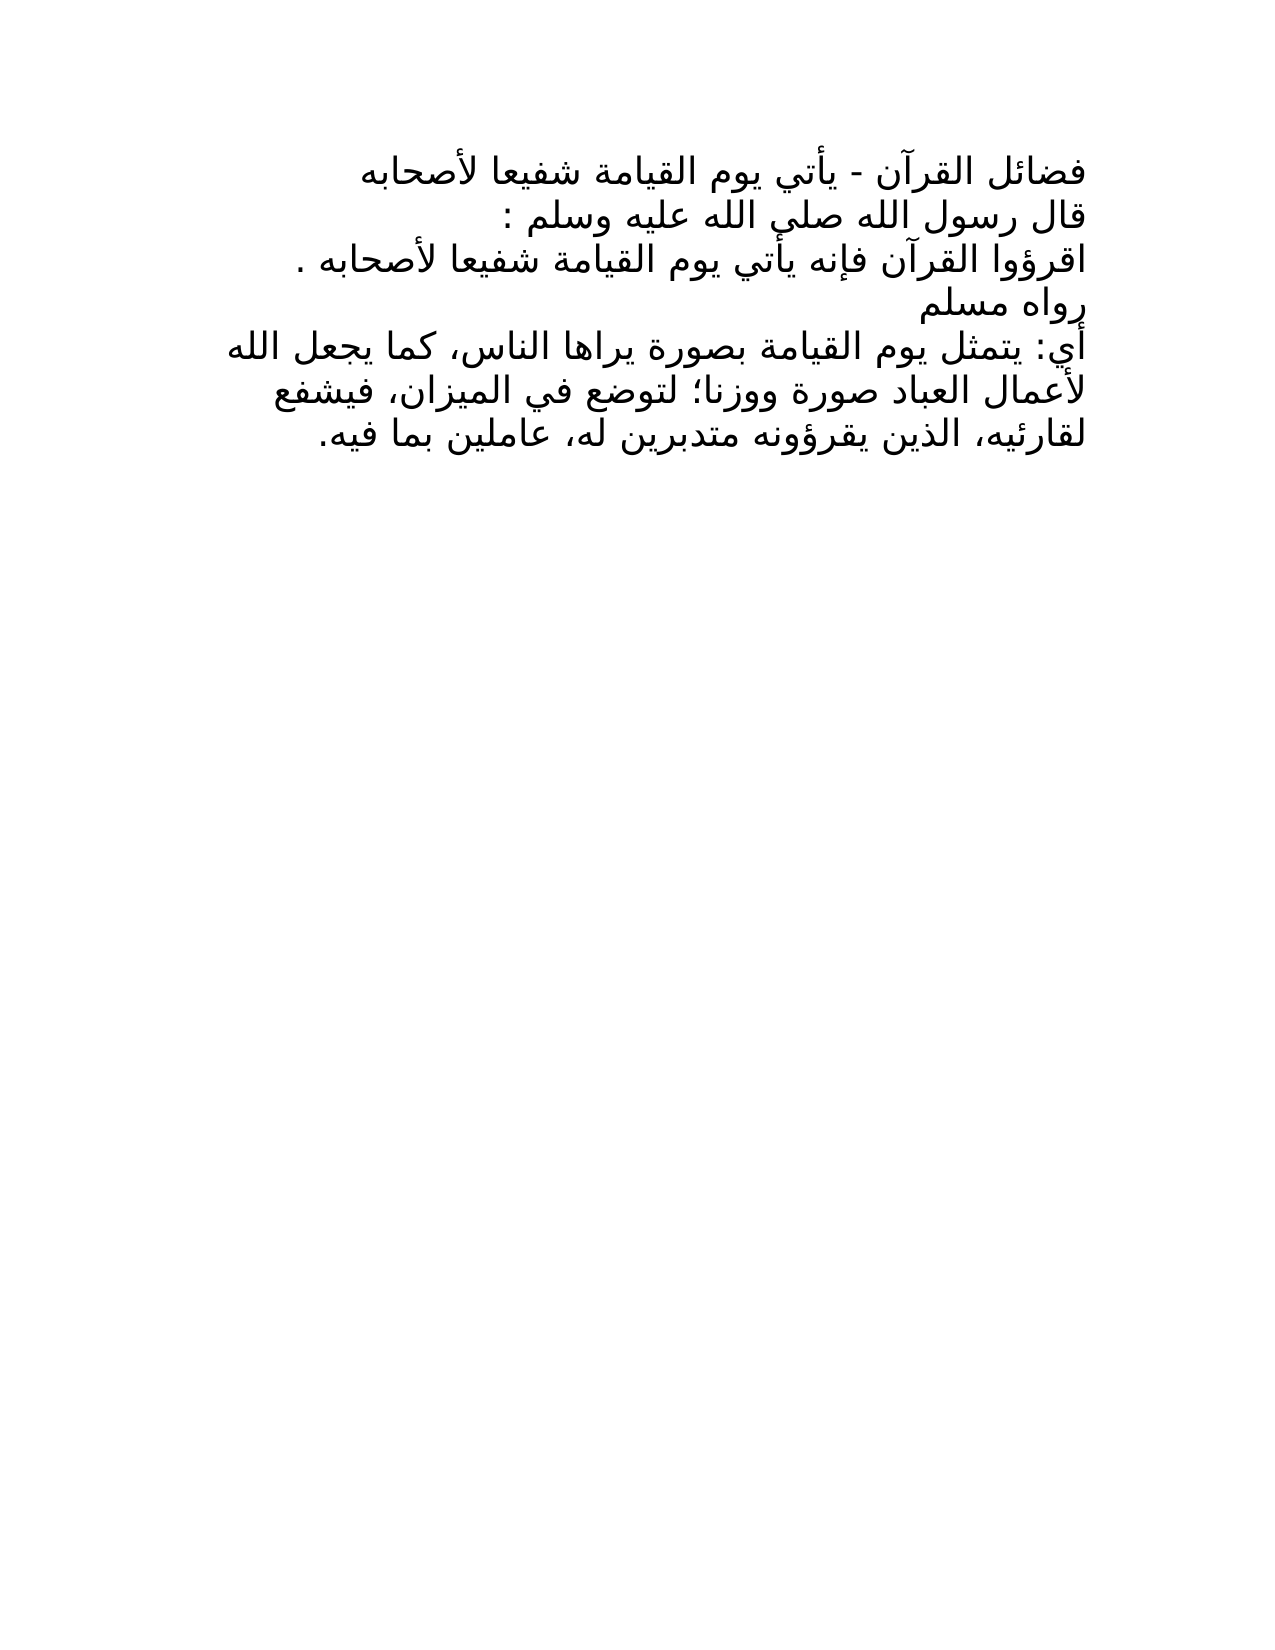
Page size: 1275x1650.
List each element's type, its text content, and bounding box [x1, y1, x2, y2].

text أي: يتمثل يوم القيامة بصورة يراها الناس، كما يجعل الله لأعمال العباد صورة ووزنا؛ لتوضع في الميزان، فيشفع لقارئيه، الذين يقرؤونه متدبرين له، عاملين بما فيه. [187, 324, 1087, 456]
text اقرؤوا القرآن فإنه يأتي يوم القيامة شفيعا لأصحابه . [187, 237, 1087, 281]
text قال رسول الله صلى الله عليه وسلم : [187, 194, 1087, 237]
text رواه مسلم [187, 281, 1087, 324]
text فضائل القرآن - يأتي يوم القيامة شفيعا لأصحابه [187, 150, 1087, 194]
